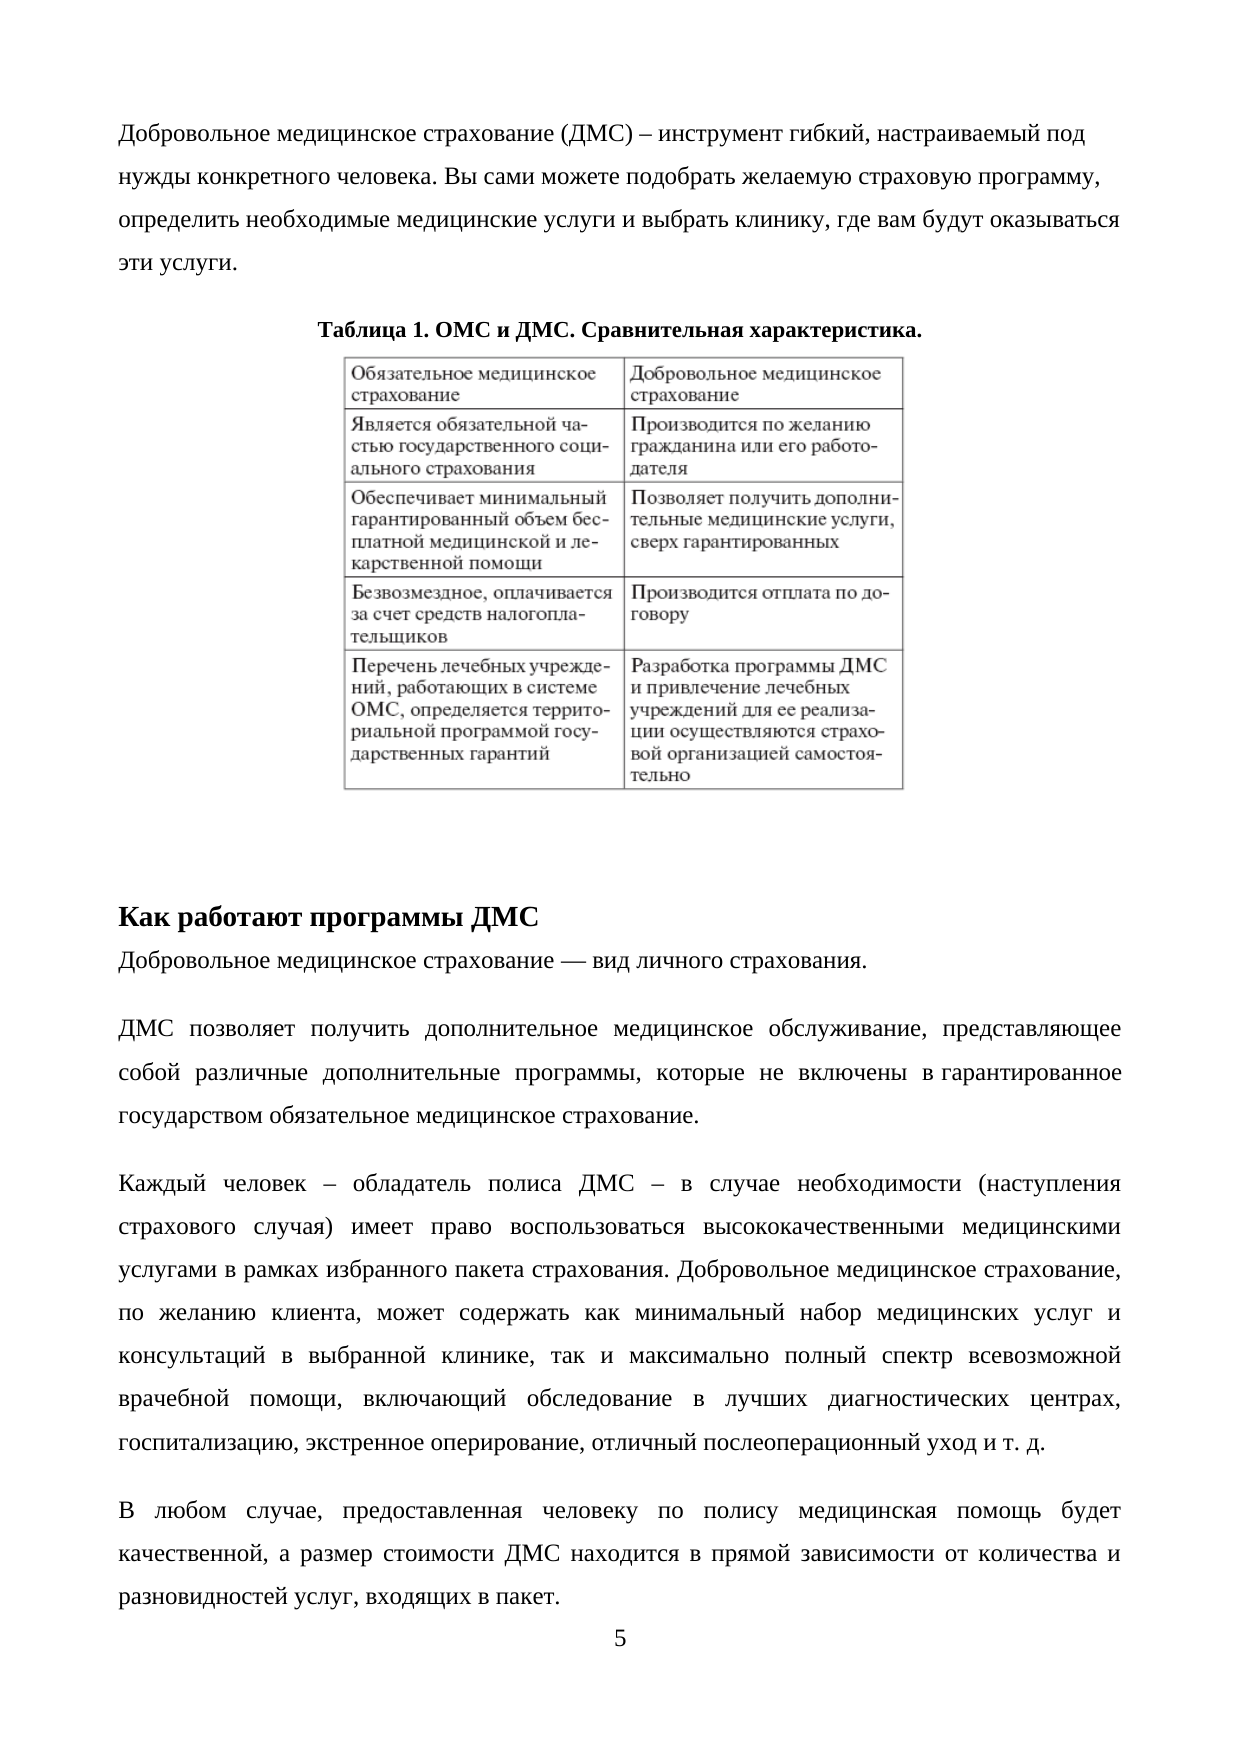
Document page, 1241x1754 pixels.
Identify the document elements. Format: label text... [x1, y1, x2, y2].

text ДМС позволяет получить дополнительное медицинское обслуживание, представляющее собой различные дополнительные программы, которые не включены в гарантированное государством обязательное медицинское страхование. [118, 1013, 1122, 1128]
subtitle Как работают программы ДМС [118, 899, 1122, 933]
text Добровольное медицинское страхование — вид личного страхования. [118, 945, 1122, 974]
picture [340, 355, 908, 793]
text Добровольное медицинское страхование (ДМС) – инструмент гибкий, настраиваемый под нужды конкретного человека. Вы сами можете подобрать желаемую страховую программу, определить необходимые медицинские услуги и выбрать клинику, где вам будут оказываться эти услуги. [118, 118, 1122, 276]
text В любом случае, предоставленная человеку по полису медицинская помощь будет качественной, а размер стоимости ДМС находится в прямой зависимости от количества и разновидностей услуг, входящих в пакет. [118, 1495, 1122, 1610]
text Таблица 1. ОМС и ДМС. Сравнительная характеристика. [118, 316, 1122, 342]
text Каждый человек – обладатель полиса ДМС – в случае необходимости (наступления страхового случая) имеет право воспользоваться высококачественными медицинскими услугами в рамках избранного пакета страхования. Добровольное медицинское страхование, по желанию клиента, может содержать как минимальный набор медицинских услуг и консультаций в выбранной клинике, так и максимально полный спектр всевозможной врачебной помощи, включающий обследование в лучших диагностических центрах, госпитализацию, экстренное оперирование, отличный послеоперационный уход и т. д. [118, 1168, 1122, 1455]
